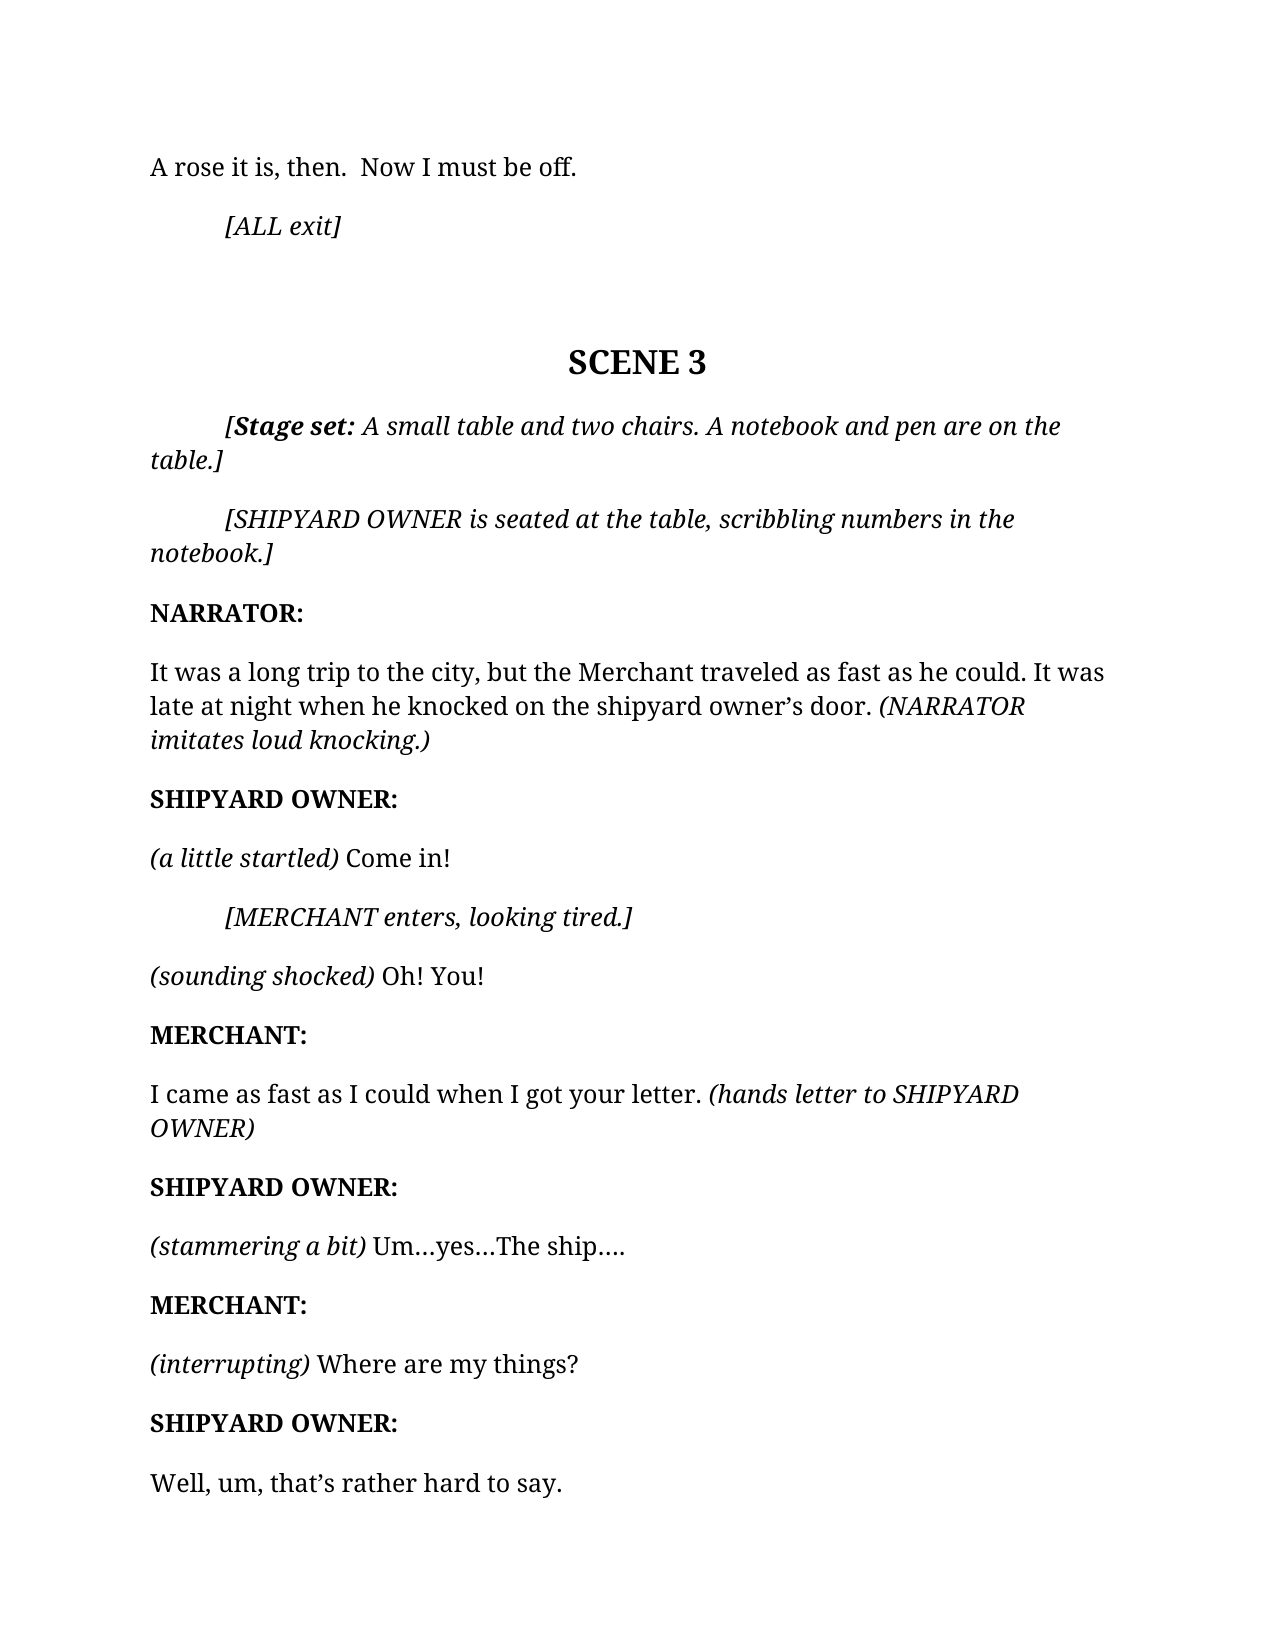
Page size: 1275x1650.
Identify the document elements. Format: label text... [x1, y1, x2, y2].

text (stammering a bit) Um…yes…The ship…. [150, 1229, 1125, 1263]
text I came as fast as I could when I got your letter. (hands letter to SHIPYARD OWNER) [150, 1077, 1125, 1145]
text SHIPYARD OWNER: [150, 1170, 1125, 1204]
text [Stage set: A small table and two chairs. A notebook and pen are on the table.] [150, 409, 1125, 477]
text SHIPYARD OWNER: [150, 781, 1125, 816]
text NARRATOR: [150, 595, 1125, 629]
text A rose it is, then. Now I must be off. [150, 150, 1125, 184]
text [ALL exit] [150, 209, 1125, 243]
text MERCHANT: [150, 1288, 1125, 1322]
text MERCHANT: [150, 1018, 1125, 1052]
text [MERCHANT enters, looking tired.] [150, 899, 1125, 934]
text (sounding shocked) Oh! You! [150, 959, 1125, 993]
text It was a long trip to the city, but the Merchant traveled as fast as he could. It was late at night when he knocked on the shipyard owner’s door. (NARRATOR imitates loud knocking.) [150, 654, 1125, 756]
text [SHIPYARD OWNER is seated at the table, scribbling numbers in the notebook.] [150, 502, 1125, 570]
text SCENE 3 [150, 338, 1125, 384]
text SHIPYARD OWNER: [150, 1406, 1125, 1440]
text Well, um, that’s rather hard to say. [150, 1465, 1125, 1499]
text (a little startled) Come in! [150, 841, 1125, 874]
text (interrupting) Where are my things? [150, 1347, 1125, 1381]
